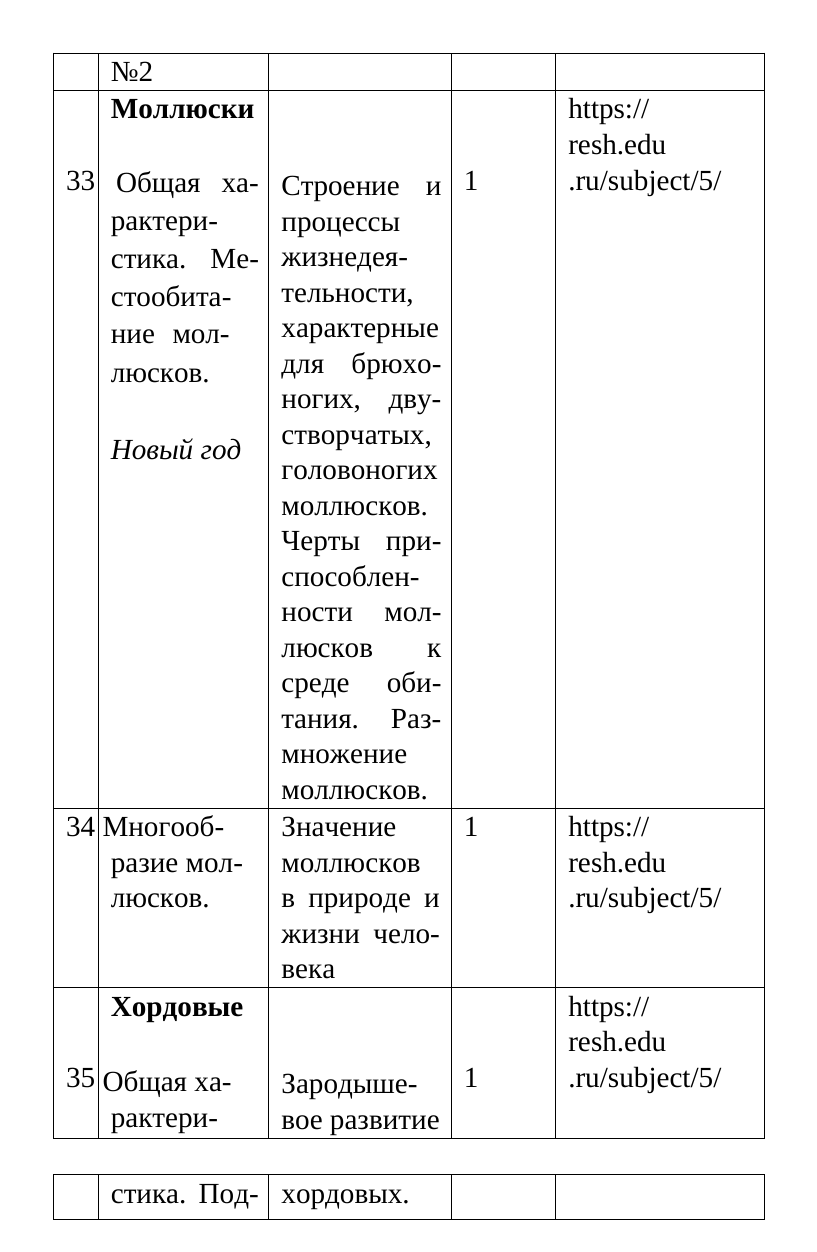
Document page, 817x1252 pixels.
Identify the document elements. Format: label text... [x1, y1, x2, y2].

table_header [269, 1175, 451, 1218]
table_cell 34 [54, 809, 98, 987]
table_header [556, 1175, 764, 1218]
table_cell 35 [54, 988, 98, 1138]
table_cell https://resh.edu .ru/subject/5/ [556, 809, 764, 987]
table_header [54, 1175, 98, 1218]
table_header [452, 54, 555, 90]
table_header [452, 1175, 555, 1218]
table_cell Значение моллюсков в природе и жизни чело- века [269, 809, 451, 987]
table_cell Хордовые Общая ха- рактери- [99, 988, 268, 1138]
table_cell Строение и процессы жизнедея- тельности, характерные для брюхо- ногих, дву- створчатых, головоногих моллюсков. Черты при- способлен- ности мол- люсков к среде оби- тания. Раз- множение моллюсков. [269, 91, 451, 808]
table_cell Многооб- разие мол- люсков. [99, 809, 268, 987]
table_cell 1 [452, 809, 555, 987]
table_header ная работа №2 [99, 54, 268, 90]
table_cell 1 [452, 91, 555, 808]
table_cell 1 [452, 988, 555, 1138]
table_header [269, 54, 451, 90]
table_cell 33 [54, 91, 98, 808]
table_header [54, 54, 98, 90]
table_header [99, 1175, 268, 1218]
table_cell Зародыше- вое развитие [269, 988, 451, 1138]
table_header [556, 54, 764, 90]
table_cell Моллюски Общая ха- рактери- стика. Ме- стообита- ние мол- люсков. Новый год [99, 91, 268, 808]
table_cell https://resh.edu .ru/subject/5/ [556, 91, 764, 808]
table_cell https://resh.edu .ru/subject/5/ [556, 988, 764, 1138]
